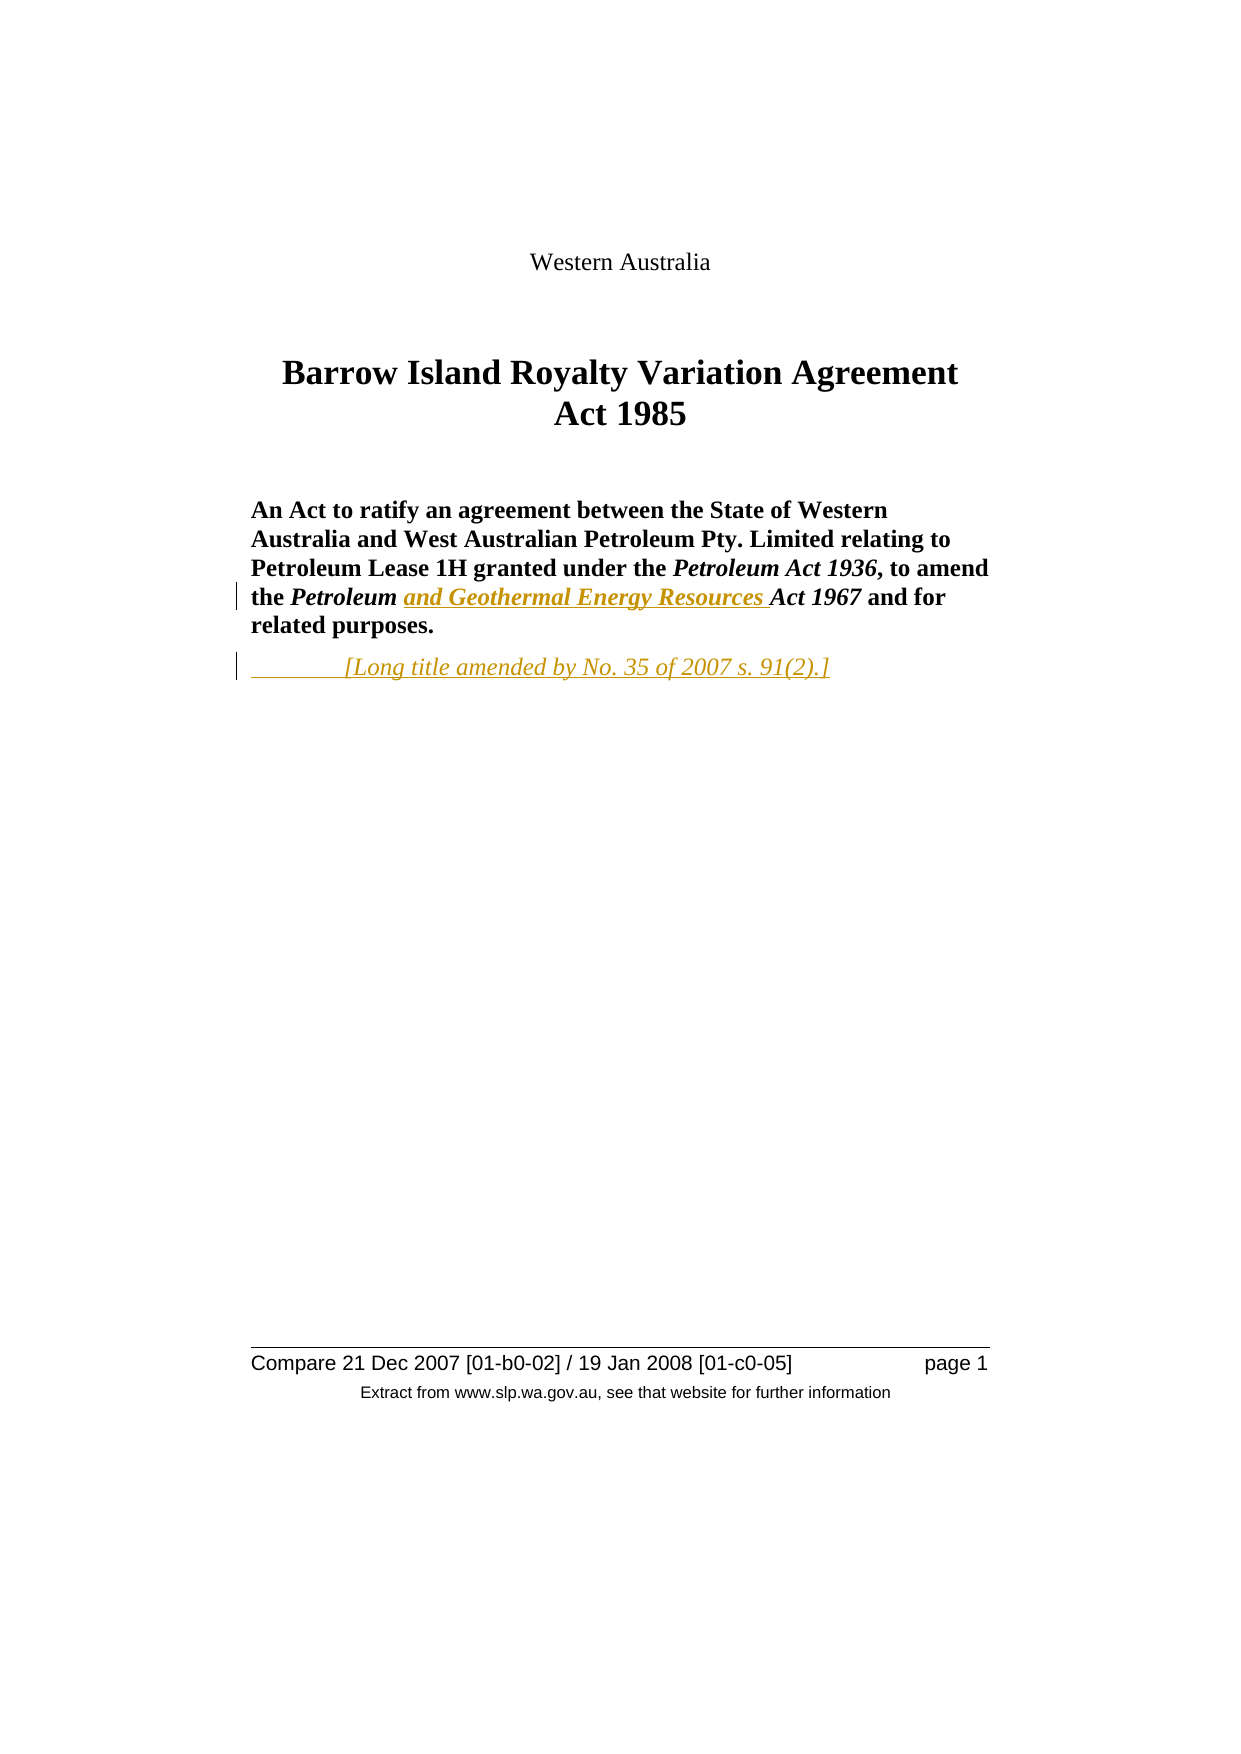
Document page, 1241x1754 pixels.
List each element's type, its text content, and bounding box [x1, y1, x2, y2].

text Barrow Island Royalty Variation Agreement Act 1985 [251, 351, 990, 433]
text Western Australia [251, 247, 990, 276]
title An Act to ratify an agreement between the State of Western Australia and West Australian Petroleum Pty. Limited relating to Petroleum Lease 1H granted under the Petroleum Act 1936, to amend the Petroleum Act 1967 and for related purposes. [251, 495, 990, 639]
